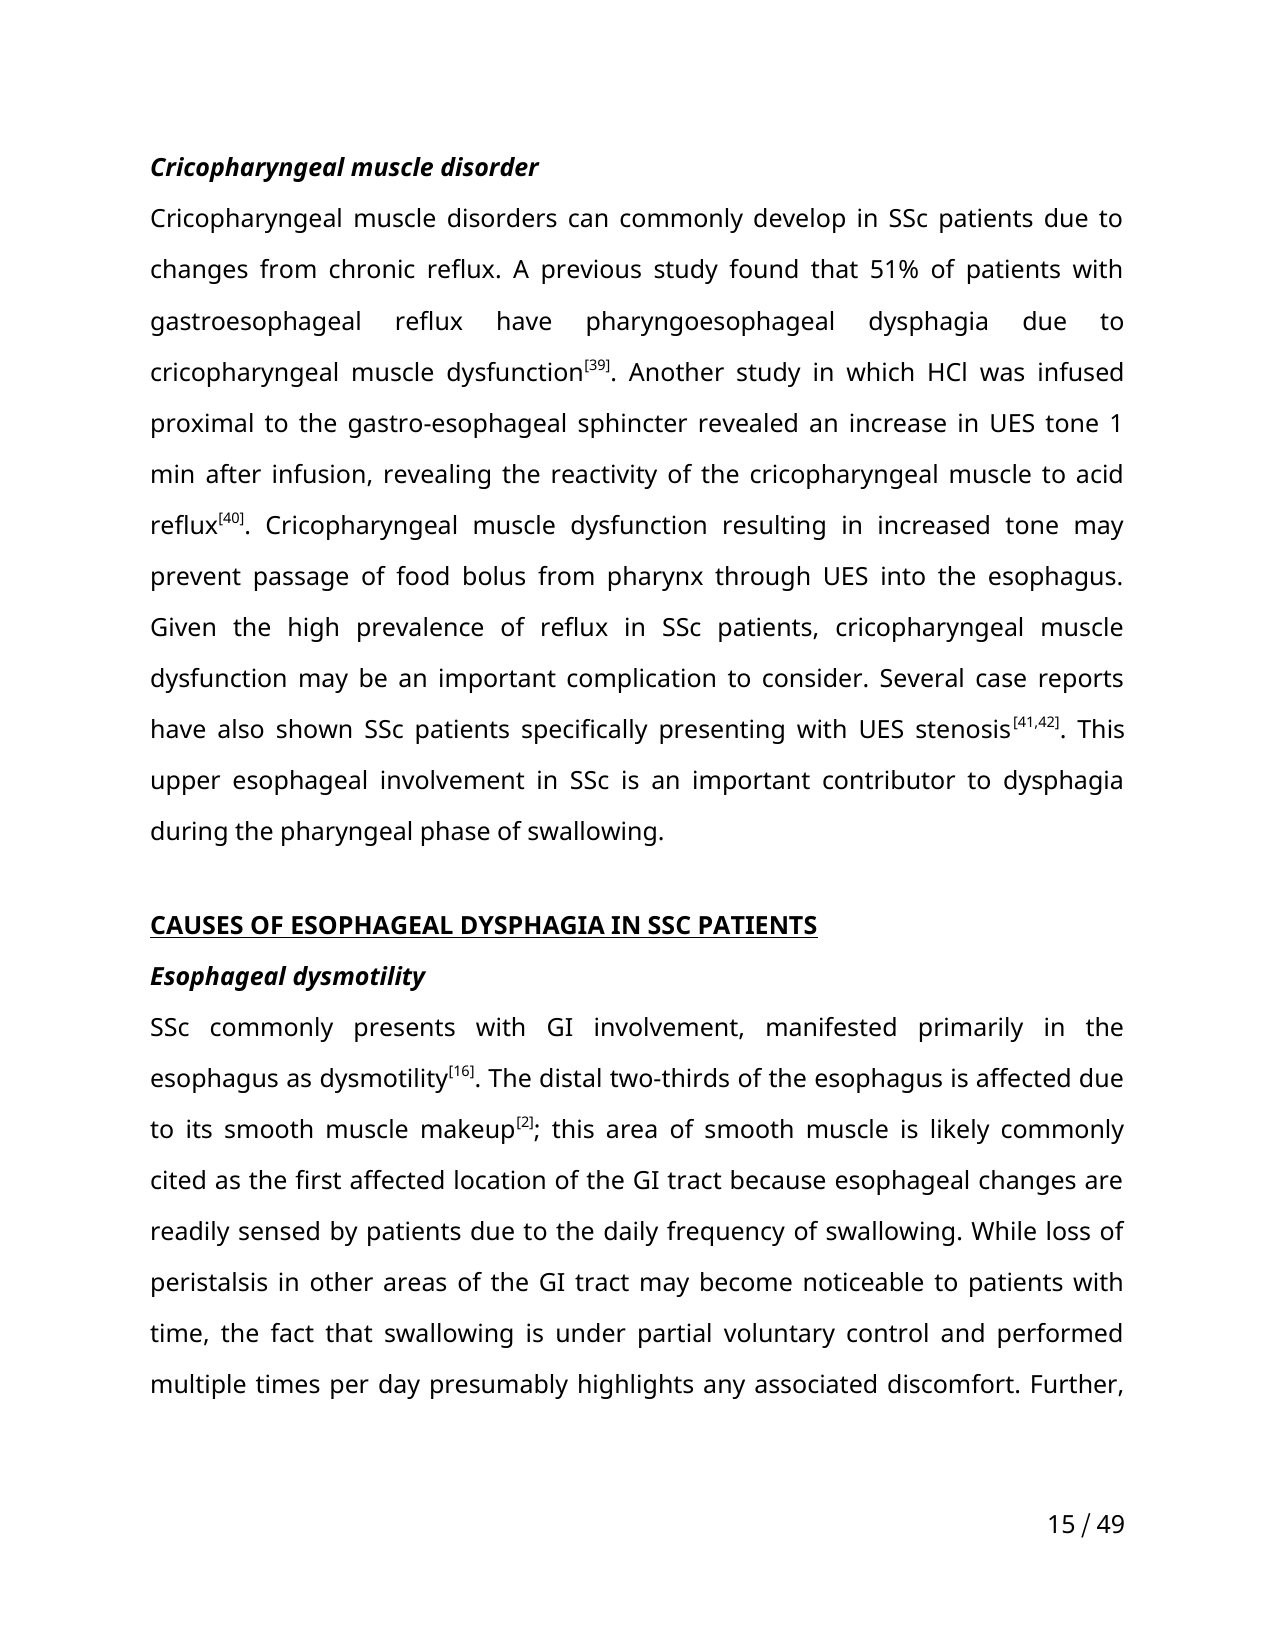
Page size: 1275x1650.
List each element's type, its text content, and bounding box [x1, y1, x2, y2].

text Cricopharyngeal muscle disorder [150, 150, 1125, 184]
text Esophageal dysmotility [150, 959, 1125, 993]
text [150, 1010, 1125, 1401]
text Cricopharyngeal muscle disorders can commonly develop in SSc patients due to changes from chronic reflux. A previous study found that 51% of patients with gastroesophageal reflux have pharyngoesophageal dysphagia due to cricopharyngeal muscle dysfunction[39]. Another study in which HCl was infused proximal to the gastro-esophageal sphincter revealed an increase in UES tone 1 min after infusion, revealing the reactivity of the cricopharyngeal muscle to acid reflux[40]. Cricopharyngeal muscle dysfunction resulting in increased tone may prevent passage of food bolus from pharynx through UES into the esophagus. Given the high prevalence of reflux in SSc patients, cricopharyngeal muscle dysfunction may be an important complication to consider. Several case reports have also shown SSc patients specifically presenting with UES stenosis[41,42]. This upper esophageal involvement in SSc is an important contributor to dysphagia during the pharyngeal phase of swallowing. [150, 201, 1125, 848]
text CAUSES OF ESOPHAGEAL DYSPHAGIA IN SSC PATIENTS [150, 908, 1125, 942]
